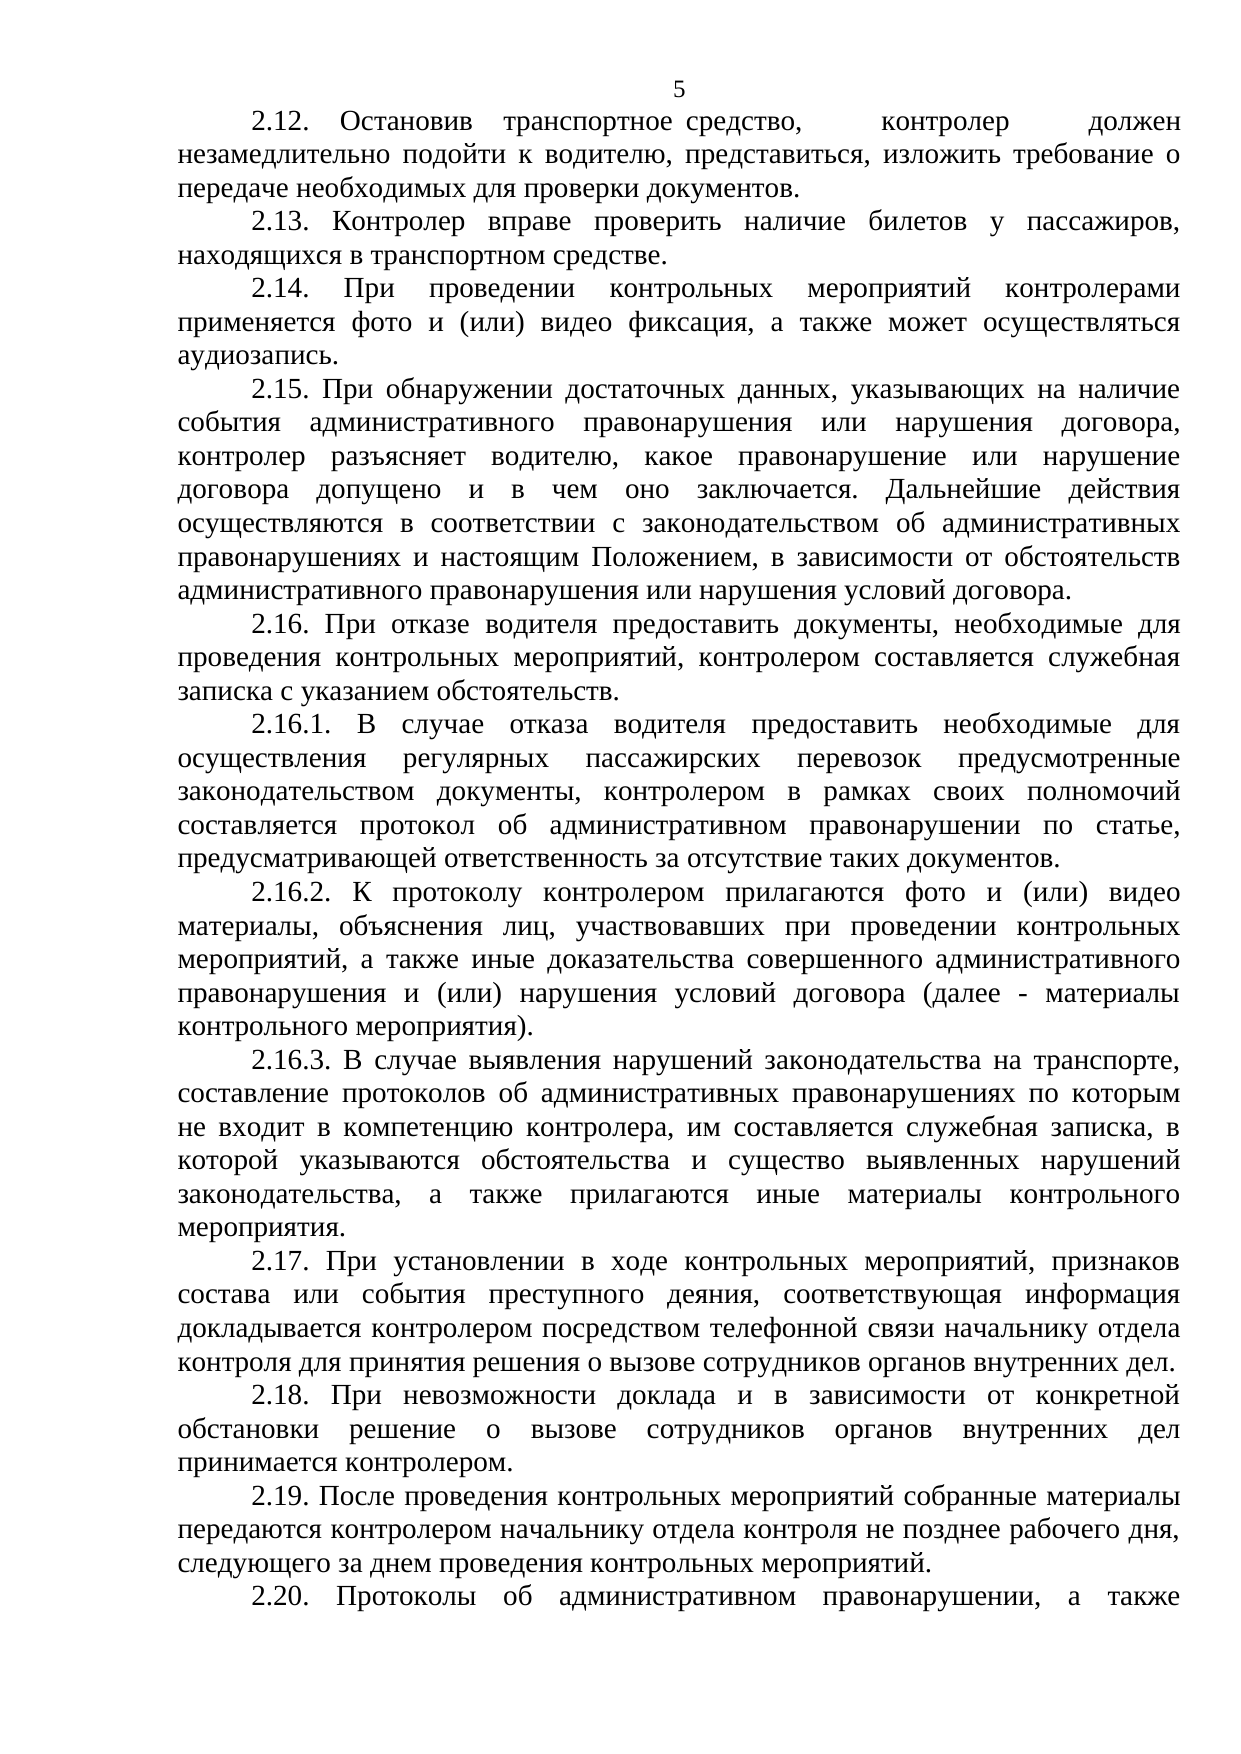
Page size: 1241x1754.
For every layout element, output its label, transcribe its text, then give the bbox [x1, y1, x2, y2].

text 2.15. При обнаружении достаточных данных, указывающих на наличие события административного правонарушения или нарушения договора, контролер разъясняет водителю, какое правонарушение или нарушение договора допущено и в чем оно заключается. Дальнейшие действия осуществляются в соответствии с законодательством об административных правонарушениях и настоящим Положением, в зависимости от обстоятельств административного правонарушения или нарушения условий договора. [177, 371, 1181, 606]
text 2.17. При установлении в ходе контрольных мероприятий, признаков состава или события преступного деяния, соответствующая информация докладывается контролером посредством телефонной связи начальнику отдела контроля для принятия решения о вызове сотрудников органов внутренних дел. [177, 1243, 1181, 1377]
text 2.12. Остановив транспортное средство, контролер должен незамедлительно подойти к водителю, представиться, изложить требование о передаче необходимых для проверки документов. [177, 103, 1181, 203]
text 2.16.1. В случае отказа водителя предоставить необходимые для осуществления регулярных пассажирских перевозок предусмотренные законодательством документы, контролером в рамках своих полномочий составляется протокол об административном правонарушении по статье, предусматривающей ответственность за отсутствие таких документов. [177, 706, 1181, 874]
text 2.16.2. К протоколу контролером прилагаются фото и (или) видео материалы, объяснения лиц, участвовавших при проведении контрольных мероприятий, а также иные доказательства совершенного административного правонарушения и (или) нарушения условий договора (далее - материалы контрольного мероприятия). [177, 874, 1181, 1042]
text 2.13. Контролер вправе проверить наличие билетов у пассажиров, находящихся в транспортном средстве. [177, 203, 1181, 270]
text 2.16.3. В случае выявления нарушений законодательства на транспорте, составление протоколов об административных правонарушениях по которым не входит в компетенцию контролера, им составляется служебная записка, в которой указываются обстоятельства и существо выявленных нарушений законодательства, а также прилагаются иные материалы контрольного мероприятия. [177, 1042, 1181, 1243]
text 2.18. При невозможности доклада и в зависимости от конкретной обстановки решение о вызове сотрудников органов внутренних дел принимается контролером. [177, 1377, 1181, 1478]
text 2.19. После проведения контрольных мероприятий собранные материалы передаются контролером начальнику отдела контроля не позднее рабочего дня, следующего за днем проведения контрольных мероприятий. [177, 1478, 1181, 1578]
text 2.16. При отказе водителя предоставить документы, необходимые для проведения контрольных мероприятий, контролером составляется служебная записка с указанием обстоятельств. [177, 606, 1181, 706]
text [177, 1578, 1181, 1612]
text 2.14. При проведении контрольных мероприятий контролерами применяется фото и (или) видео фиксация, а также может осуществляться аудиозапись. [177, 270, 1181, 371]
